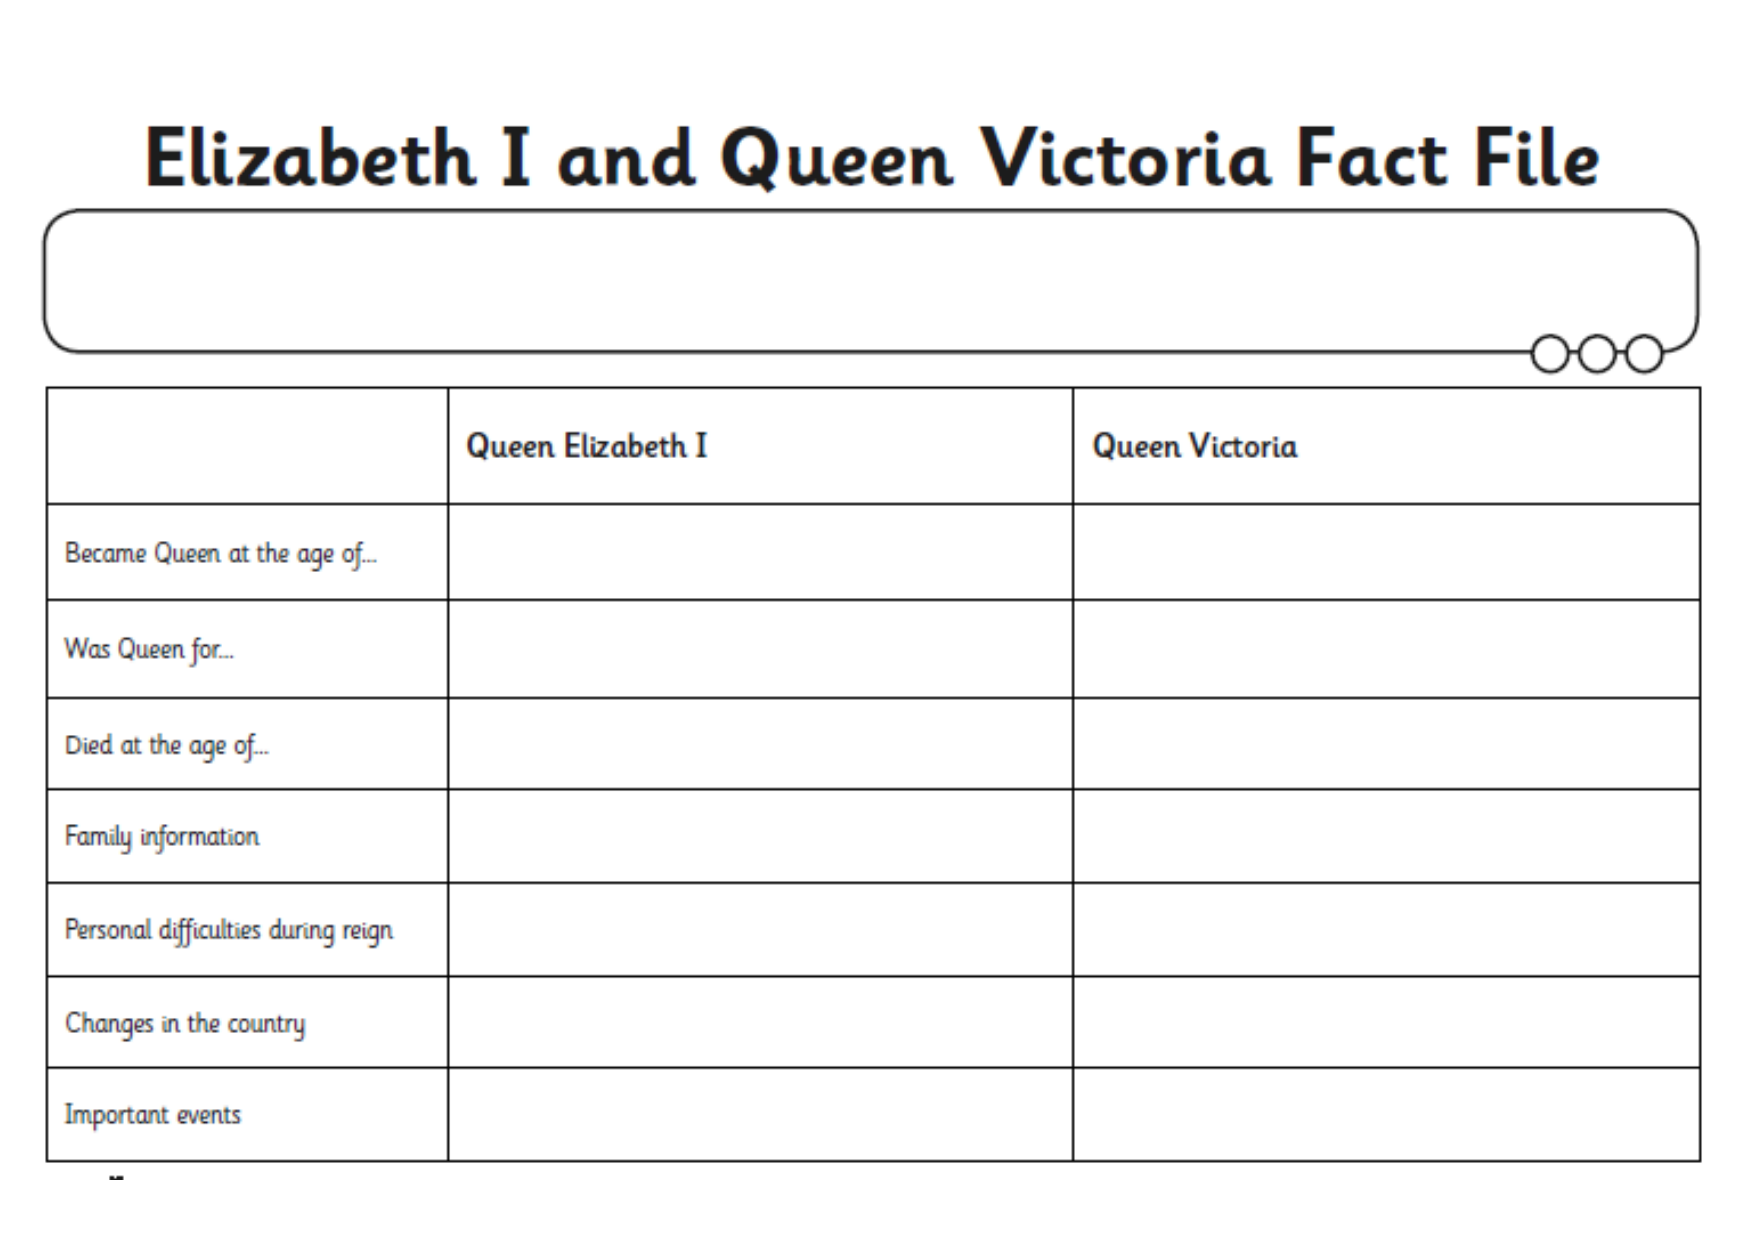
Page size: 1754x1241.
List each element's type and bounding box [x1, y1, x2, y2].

picture [15, 104, 1722, 1180]
